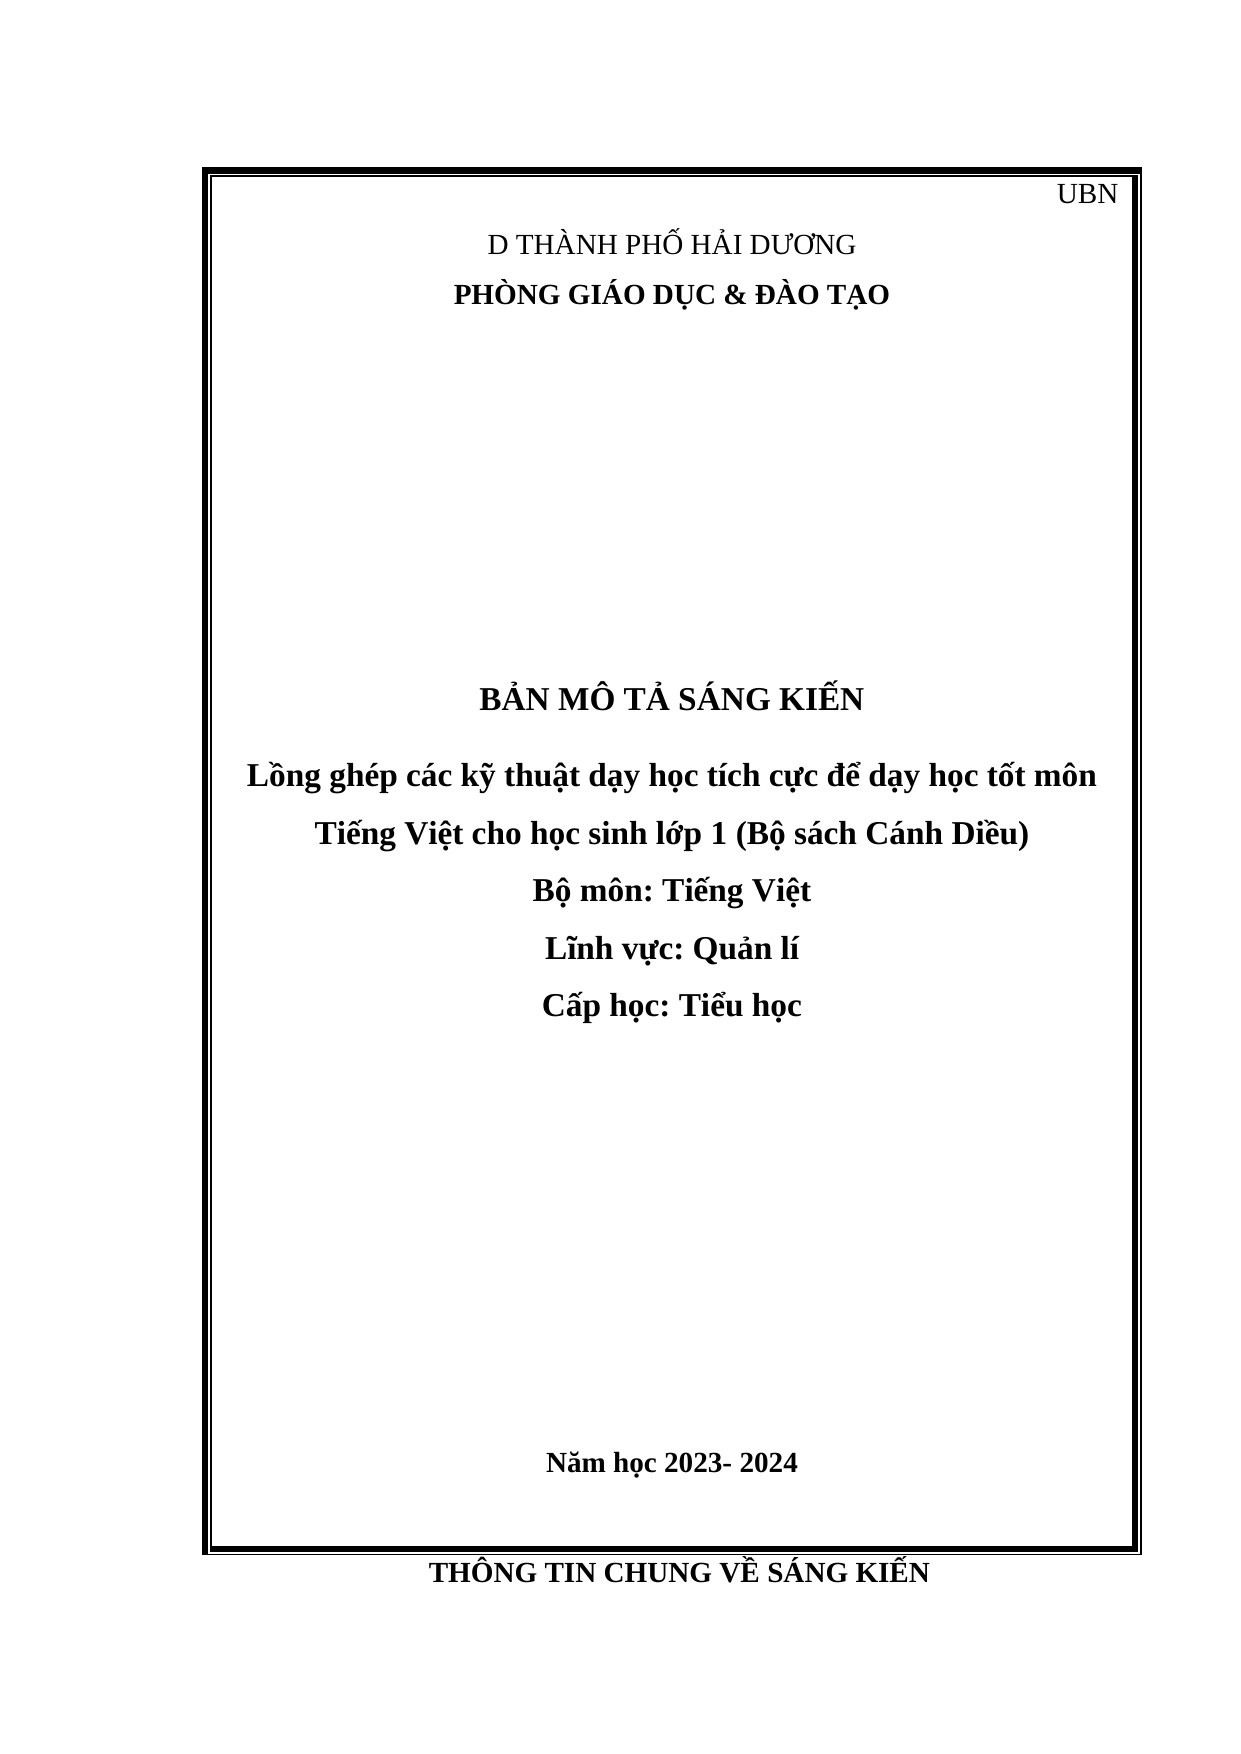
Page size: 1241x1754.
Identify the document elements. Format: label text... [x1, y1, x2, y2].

text THÔNG TIN CHUNG VỀ SÁNG KIẾN [207, 1555, 1152, 1589]
table_header UBND THÀNH PHỐ HẢI DƯƠNG PHÒNG GIÁO DỤC & ĐÀO TẠO BẢN MÔ TẢ SÁNG KIẾN Lồng ghép các kỹ thuật dạy học tích cực để dạy học tốt môn Tiếng Việt cho học sinh lớp 1 (Bộ sách Cánh Diều) Bộ môn: Tiếng Việt Lĩnh vực: Quản lí Cấp học: Tiểu học Năm học 2023- 2024 [212, 177, 1132, 1546]
